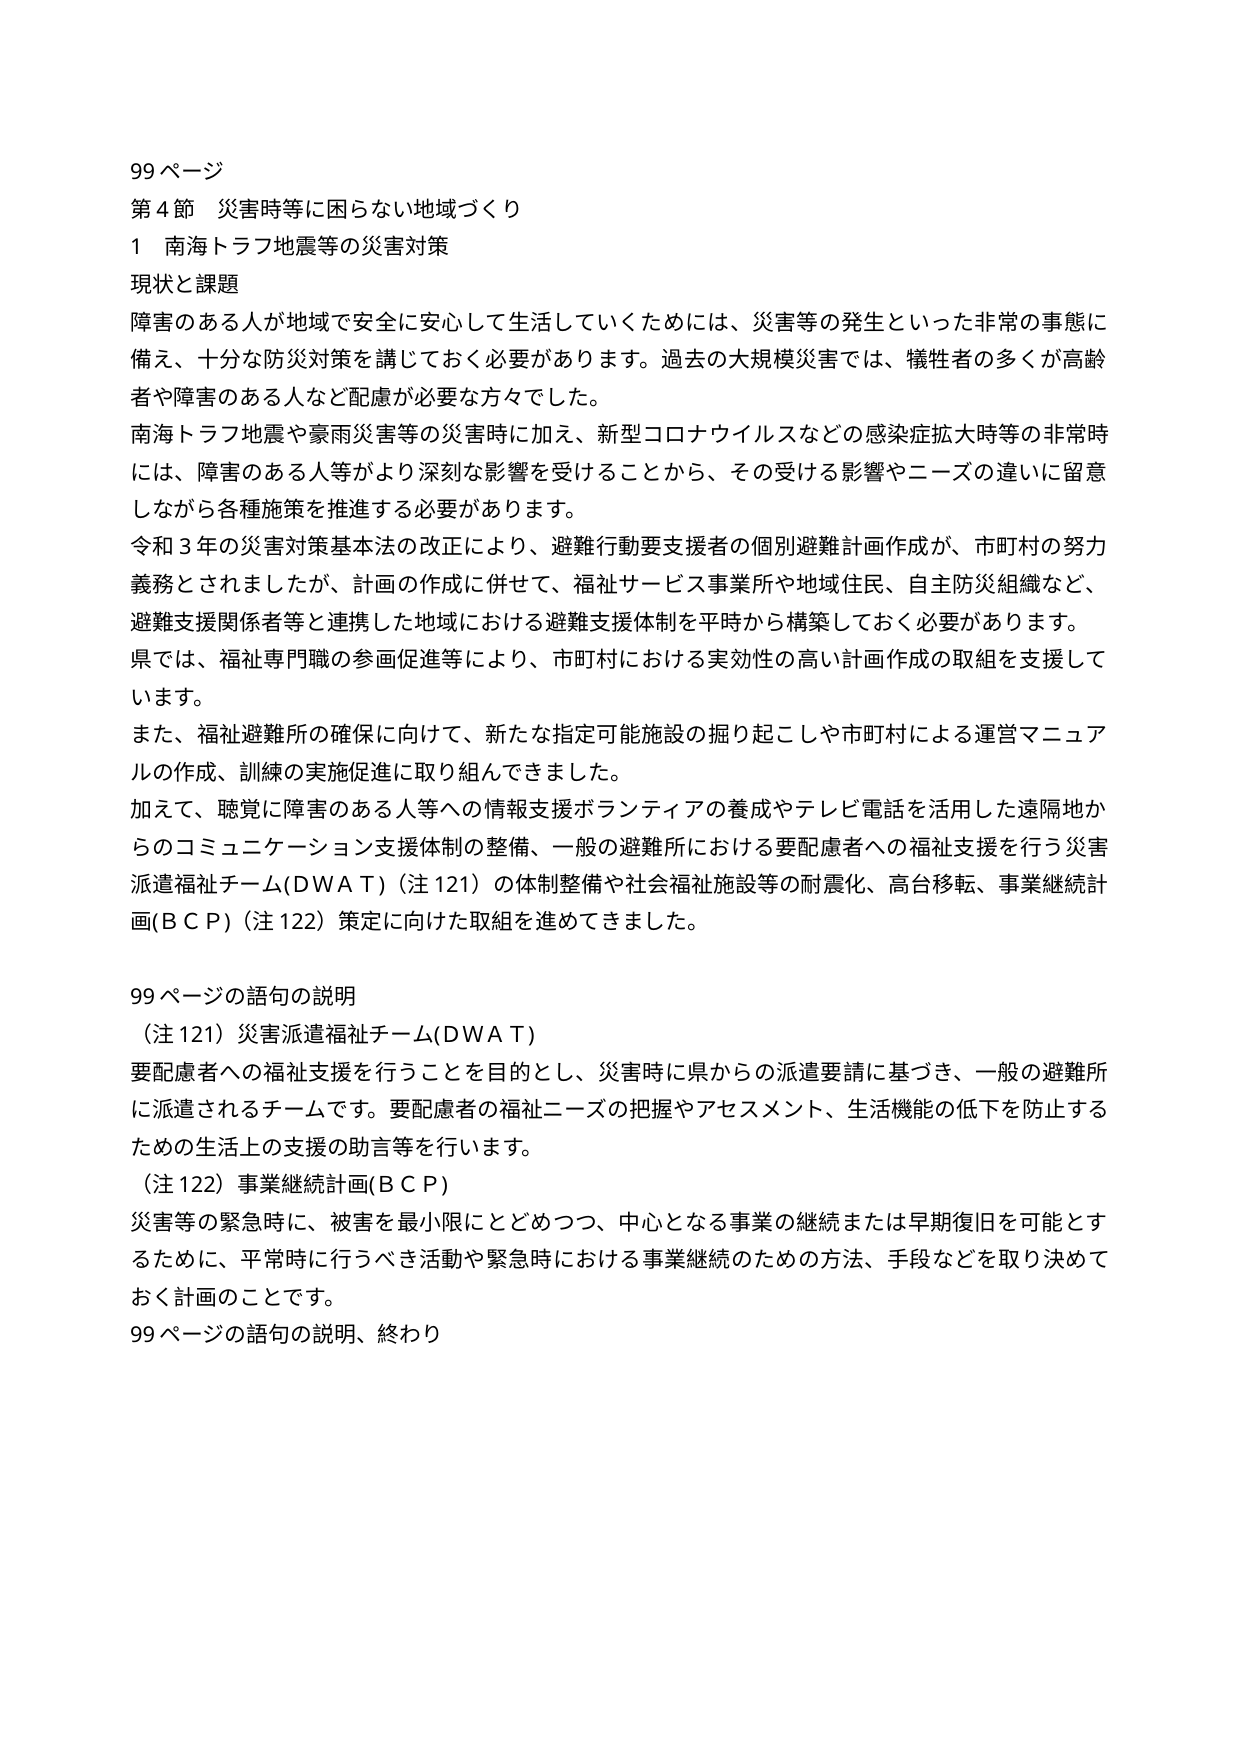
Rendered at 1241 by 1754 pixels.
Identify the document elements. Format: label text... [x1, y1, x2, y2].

text （注121）災害派遣福祉チーム(ＤＷＡＴ) [130, 1014, 1110, 1052]
text 1 南海トラフ地震等の災害対策 [130, 227, 1110, 264]
text 99ページの語句の説明 [130, 977, 1110, 1014]
text 県では、福祉専門職の参画促進等により、市町村における実効性の高い計画作成の取組を支援しています。 [130, 639, 1110, 714]
text 99ページ [130, 152, 1110, 189]
text 災害等の緊急時に、被害を最小限にとどめつつ、中心となる事業の継続または早期復旧を可能とするために、平常時に行うべき活動や緊急時における事業継続のための方法、手段などを取り決めておく計画のことです。 [130, 1202, 1110, 1314]
text 要配慮者への福祉支援を行うことを目的とし、災害時に県からの派遣要請に基づき、一般の避難所に派遣されるチームです。要配慮者の福祉ニーズの把握やアセスメント、生活機能の低下を防止するための生活上の支援の助言等を行います。 [130, 1052, 1110, 1164]
text また、福祉避難所の確保に向けて、新たな指定可能施設の掘り起こしや市町村による運営マニュアルの作成、訓練の実施促進に取り組んできました。 [130, 714, 1110, 789]
text 99ページの語句の説明、終わり [130, 1314, 1110, 1352]
text 令和3年の災害対策基本法の改正により、避難行動要支援者の個別避難計画作成が、市町村の努力義務とされましたが、計画の作成に併せて、福祉サービス事業所や地域住民、自主防災組織など、避難支援関係者等と連携した地域における避難支援体制を平時から構築しておく必要があります。 [130, 527, 1110, 639]
text 障害のある人が地域で安全に安心して生活していくためには、災害等の発生といった非常の事態に備え、十分な防災対策を講じておく必要があります。過去の大規模災害では、犠牲者の多くが高齢者や障害のある人など配慮が必要な方々でした。 [130, 302, 1110, 414]
text （注122）事業継続計画(ＢＣＰ) [130, 1164, 1110, 1202]
text 現状と課題 [130, 264, 1110, 302]
text 加えて、聴覚に障害のある人等への情報支援ボランティアの養成やテレビ電話を活用した遠隔地からのコミュニケーション支援体制の整備、一般の避難所における要配慮者への福祉支援を行う災害派遣福祉チーム(ＤＷＡＴ)（注121）の体制整備や社会福祉施設等の耐震化、高台移転、事業継続計画(ＢＣＰ)（注122）策定に向けた取組を進めてきました。 [130, 789, 1110, 939]
text 南海トラフ地震や豪雨災害等の災害時に加え、新型コロナウイルスなどの感染症拡大時等の非常時には、障害のある人等がより深刻な影響を受けることから、その受ける影響やニーズの違いに留意しながら各種施策を推進する必要があります。 [130, 414, 1110, 527]
text 第4節 災害時等に困らない地域づくり [130, 189, 1110, 227]
